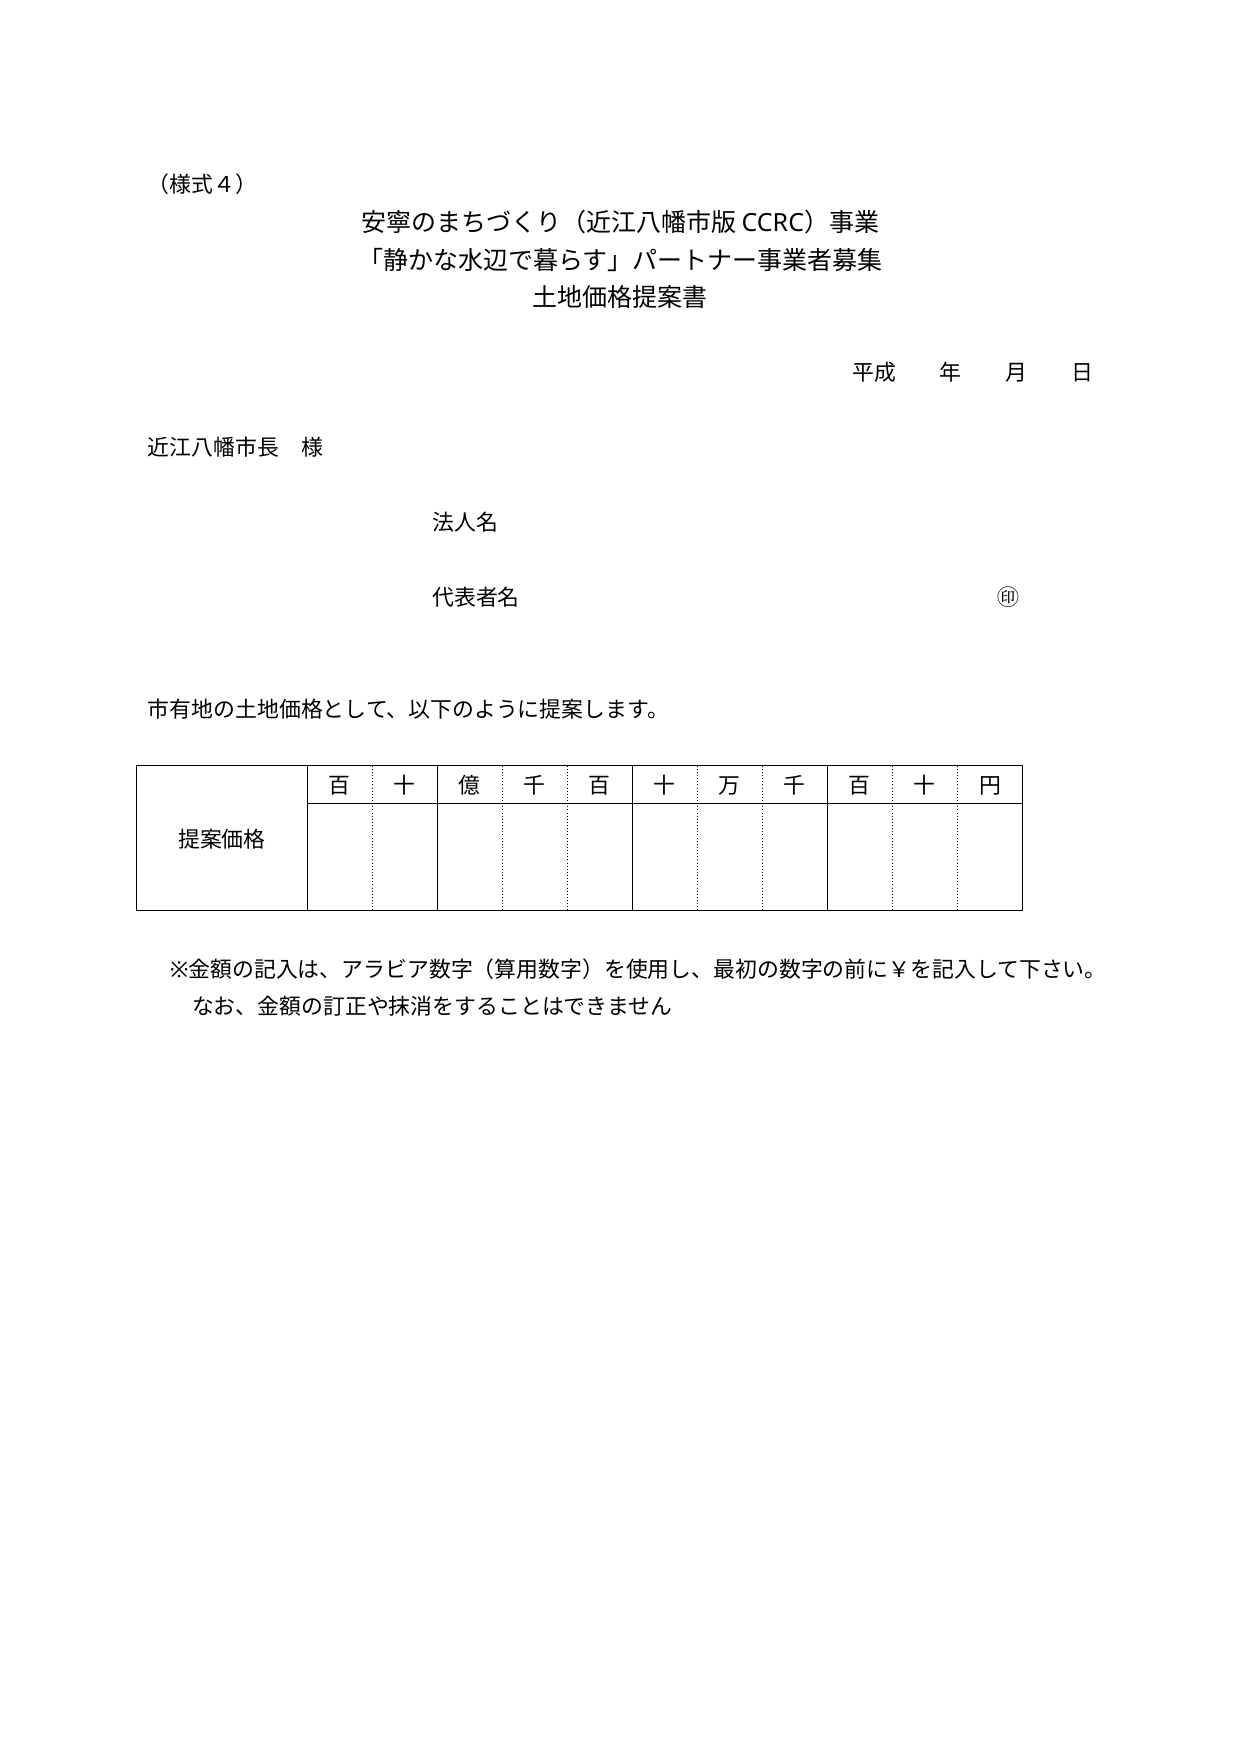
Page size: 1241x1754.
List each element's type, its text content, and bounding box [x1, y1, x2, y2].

table_header 十 [892, 766, 957, 803]
text 法人名 [344, 502, 1027, 539]
text 土地価格提案書 [148, 277, 1092, 314]
table_header 百 [567, 766, 632, 803]
table_header 円 [957, 766, 1022, 803]
text 近江八幡市長 様 [148, 427, 1092, 464]
text 平成 年 月 日 [148, 352, 1092, 389]
table_cell [828, 804, 892, 910]
text ※金額の記入は、アラビア数字（算用数字）を使用し、最初の数字の前に￥を記入して下さい。 [170, 949, 1092, 986]
text なお、金額の訂正や抹消をすることはできません [170, 986, 1093, 1024]
table_header 百 [828, 766, 892, 803]
table_header 億 [438, 766, 502, 803]
table_cell [438, 804, 502, 910]
table_cell [957, 804, 1022, 910]
table_header 千 [762, 766, 827, 803]
table_cell [502, 804, 567, 910]
table_header 十 [372, 766, 437, 803]
table_cell [308, 804, 372, 910]
text （様式４） [148, 164, 1092, 202]
table_header 提案価格 [137, 766, 307, 910]
text 代表者名 ㊞ [432, 577, 1093, 614]
table_header 十 [633, 766, 697, 803]
table_cell [762, 804, 827, 910]
table_header 千 [502, 766, 567, 803]
table_cell [892, 804, 957, 910]
table_header 百 [308, 766, 372, 803]
text 安寧のまちづくり（近江八幡市版CCRC）事業 [148, 202, 1092, 239]
table_cell [697, 804, 762, 910]
text 市有地の土地価格として、以下のように提案します。 [148, 689, 1092, 727]
text 「静かな水辺で暮らす」パートナー事業者募集 [148, 239, 1092, 277]
table_header 万 [697, 766, 762, 803]
table_cell [567, 804, 632, 910]
table_cell [372, 804, 437, 910]
table_cell [633, 804, 697, 910]
